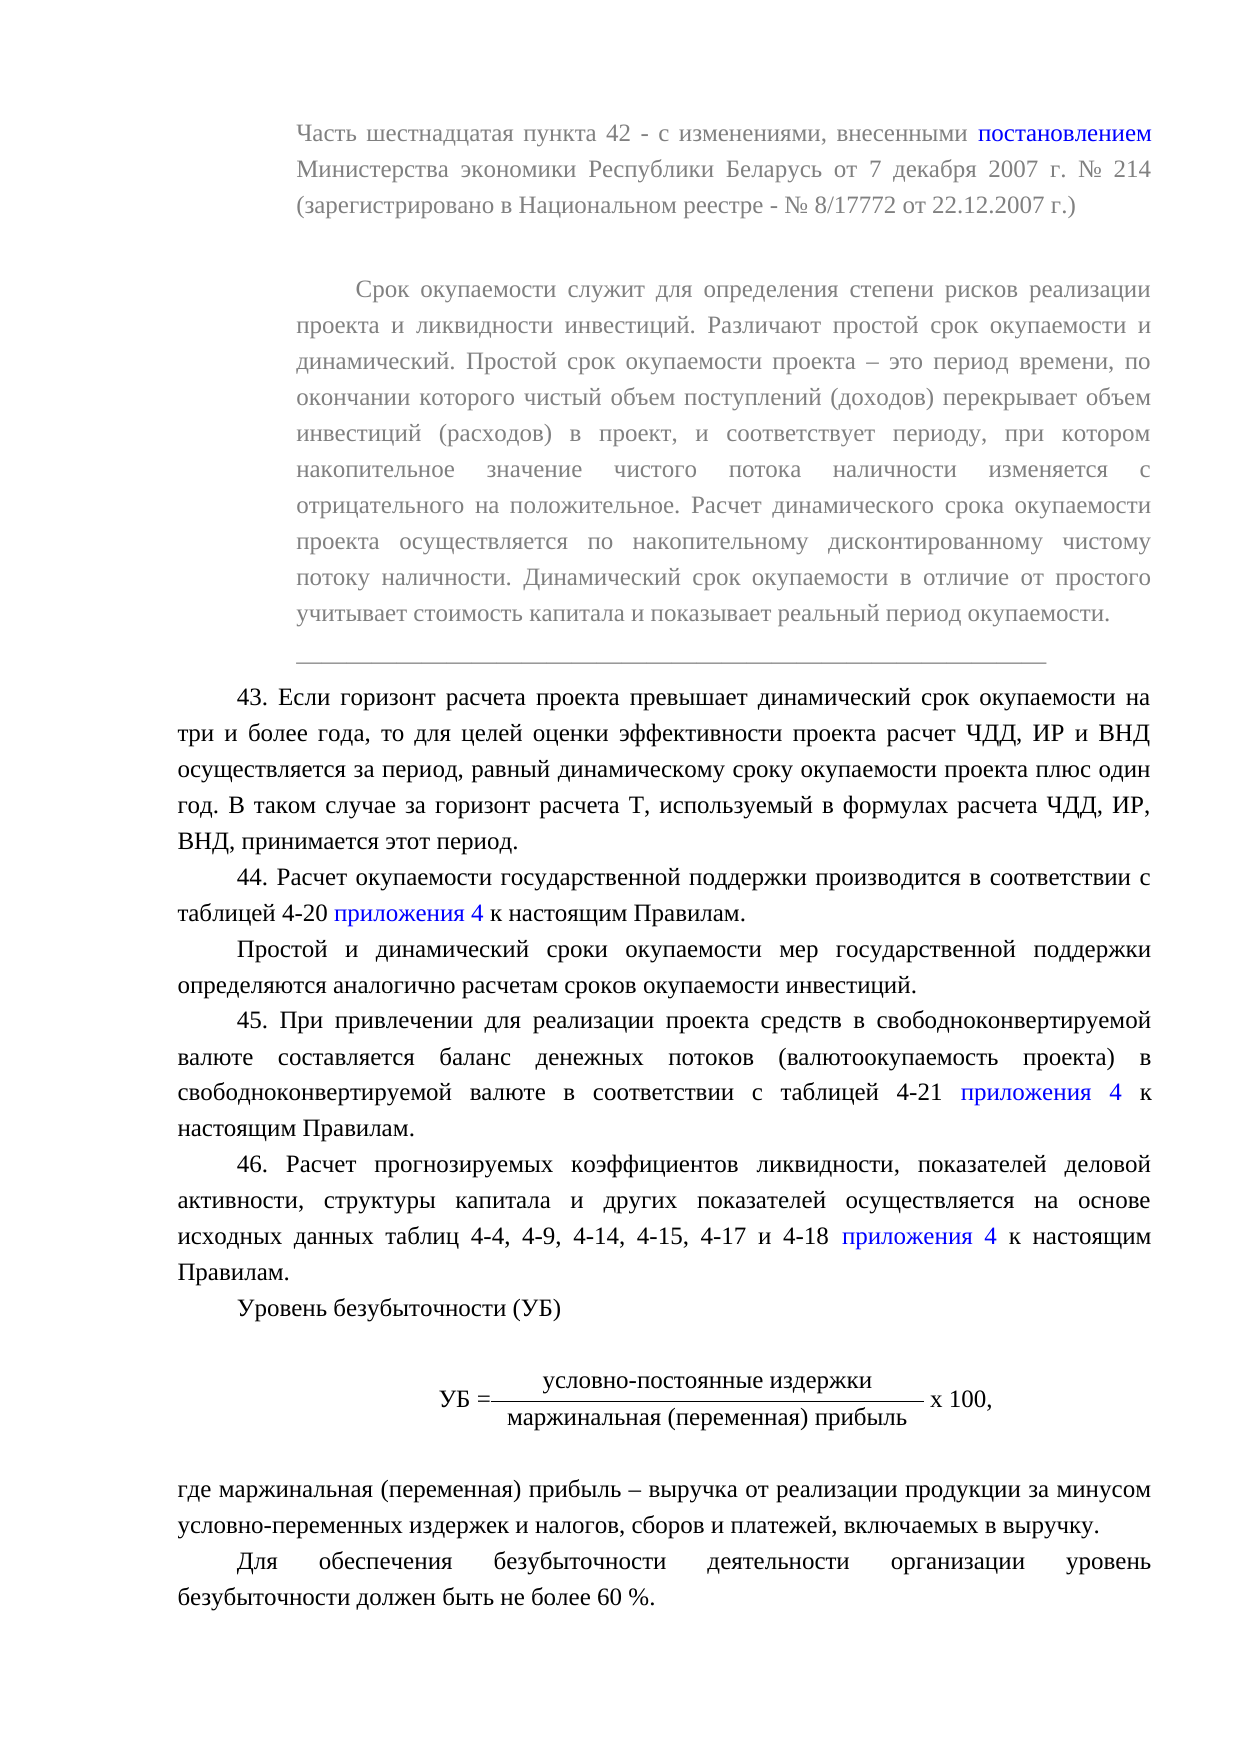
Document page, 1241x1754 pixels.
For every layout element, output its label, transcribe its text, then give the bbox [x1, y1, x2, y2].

table_cell маржинальная (переменная) прибыль [491, 1402, 923, 1438]
text Простой и динамический сроки окупаемости мер государственной поддержки определяются аналогично расчетам сроков окупаемости инвестиций. [177, 934, 1152, 998]
text где маржинальная (переменная) прибыль – выручка от реализации продукции за минусом условно-переменных издержек и налогов, сборов и платежей, включаемых в выручку. [177, 1474, 1152, 1539]
text Часть шестнадцатая пункта 42 - с изменениями, внесенными постановлением Министерства экономики Республики Беларусь от 7 декабря 2007 г. № 214 (зарегистрировано в Национальном реестре - № 8/17772 от 22.12.2007 г.) [296, 118, 1152, 219]
text 44. Расчет окупаемости государственной поддержки производится в соответствии с таблицей 4-20 приложения 4 к настоящим Правилам. [177, 862, 1152, 927]
text Уровень безубыточности (УБ) [177, 1293, 1152, 1322]
text 45. При привлечении для реализации проекта средств в свободноконвертируемой валюте составляется баланс денежных потоков (валютоокупаемость проекта) в свободноконвертируемой валюте в соответствии с таблицей 4-21 приложения 4 к настоящим Правилам. [177, 1006, 1152, 1142]
table_header условно-постоянные издержки [491, 1365, 923, 1401]
table_header УБ = [176, 1365, 491, 1438]
text Для обеспечения безубыточности деятельности организации уровень безубыточности должен быть не более 60 %. [177, 1546, 1152, 1611]
text —————————————————————————————— [296, 646, 1152, 675]
text Срок окупаемости служит для определения степени рисков реализации проекта и ликвидности инвестиций. Различают простой срок окупаемости и динамический. Простой срок окупаемости проекта – это период времени, по окончании которого чистый объем поступлений (доходов) перекрывает объем инвестиций (расходов) в проект, и соответствует периоду, при котором накопительное значение чистого потока наличности изменяется с отрицательного на положительное. Расчет динамического срока окупаемости проекта осуществляется по накопительному дисконтированному чистому потоку наличности. Динамический срок окупаемости в отличие от простого учитывает стоимость капитала и показывает реальный период окупаемости. [296, 274, 1152, 627]
text 46. Расчет прогнозируемых коэффициентов ликвидности, показателей деловой активности, структуры капитала и других показателей осуществляется на основе исходных данных таблиц 4-4, 4-9, 4-14, 4-15, 4-17 и 4-18 приложения 4 к настоящим Правилам. [177, 1149, 1152, 1286]
table_header х 100, [924, 1365, 1150, 1438]
text 43. Если горизонт расчета проекта превышает динамический срок окупаемости на три и более года, то для целей оценки эффективности проекта расчет ЧДД, ИР и ВНД осуществляется за период, равный динамическому сроку окупаемости проекта плюс один год. В таком случае за горизонт расчета Т, используемый в формулах расчета ЧДД, ИР, ВНД, принимается этот период. [177, 682, 1152, 855]
